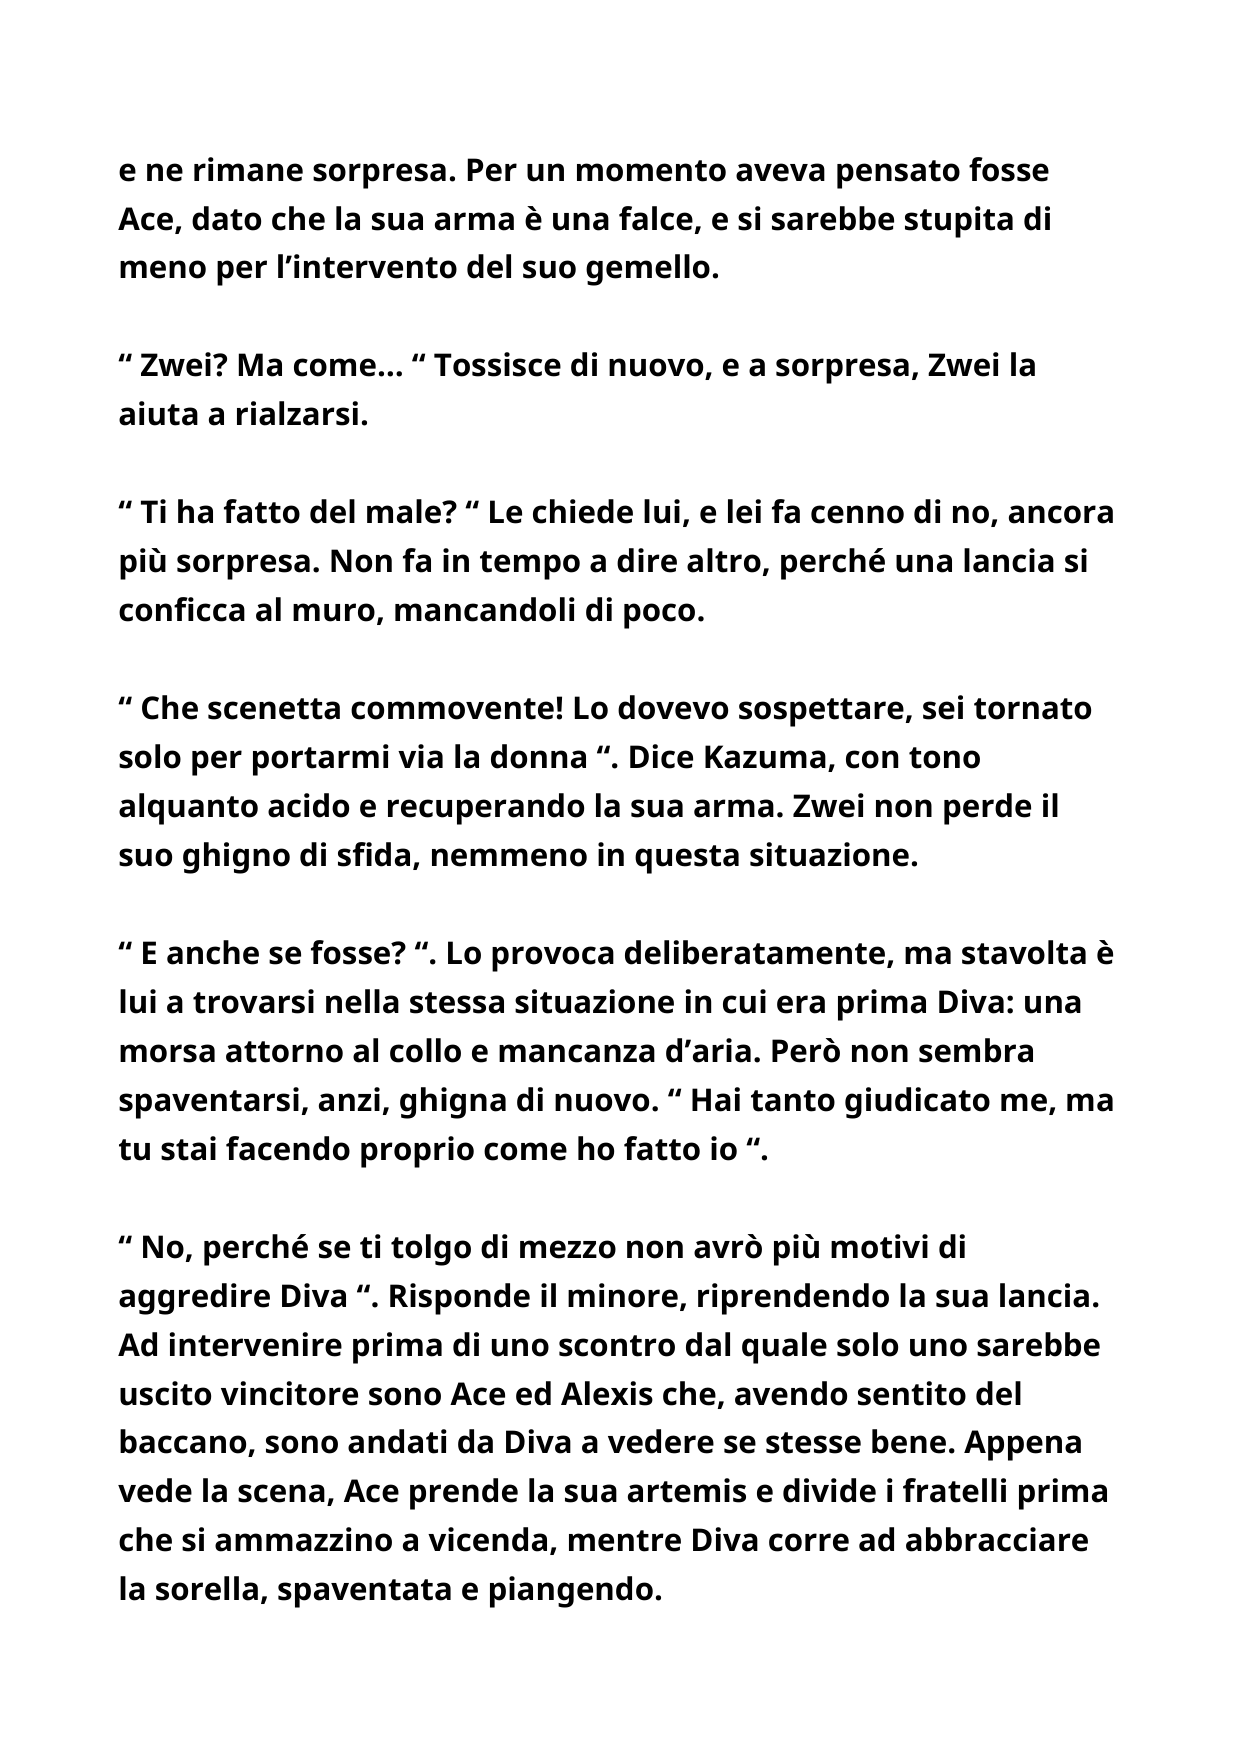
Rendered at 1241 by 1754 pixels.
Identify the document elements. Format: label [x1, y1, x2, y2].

text [118, 148, 1122, 1610]
